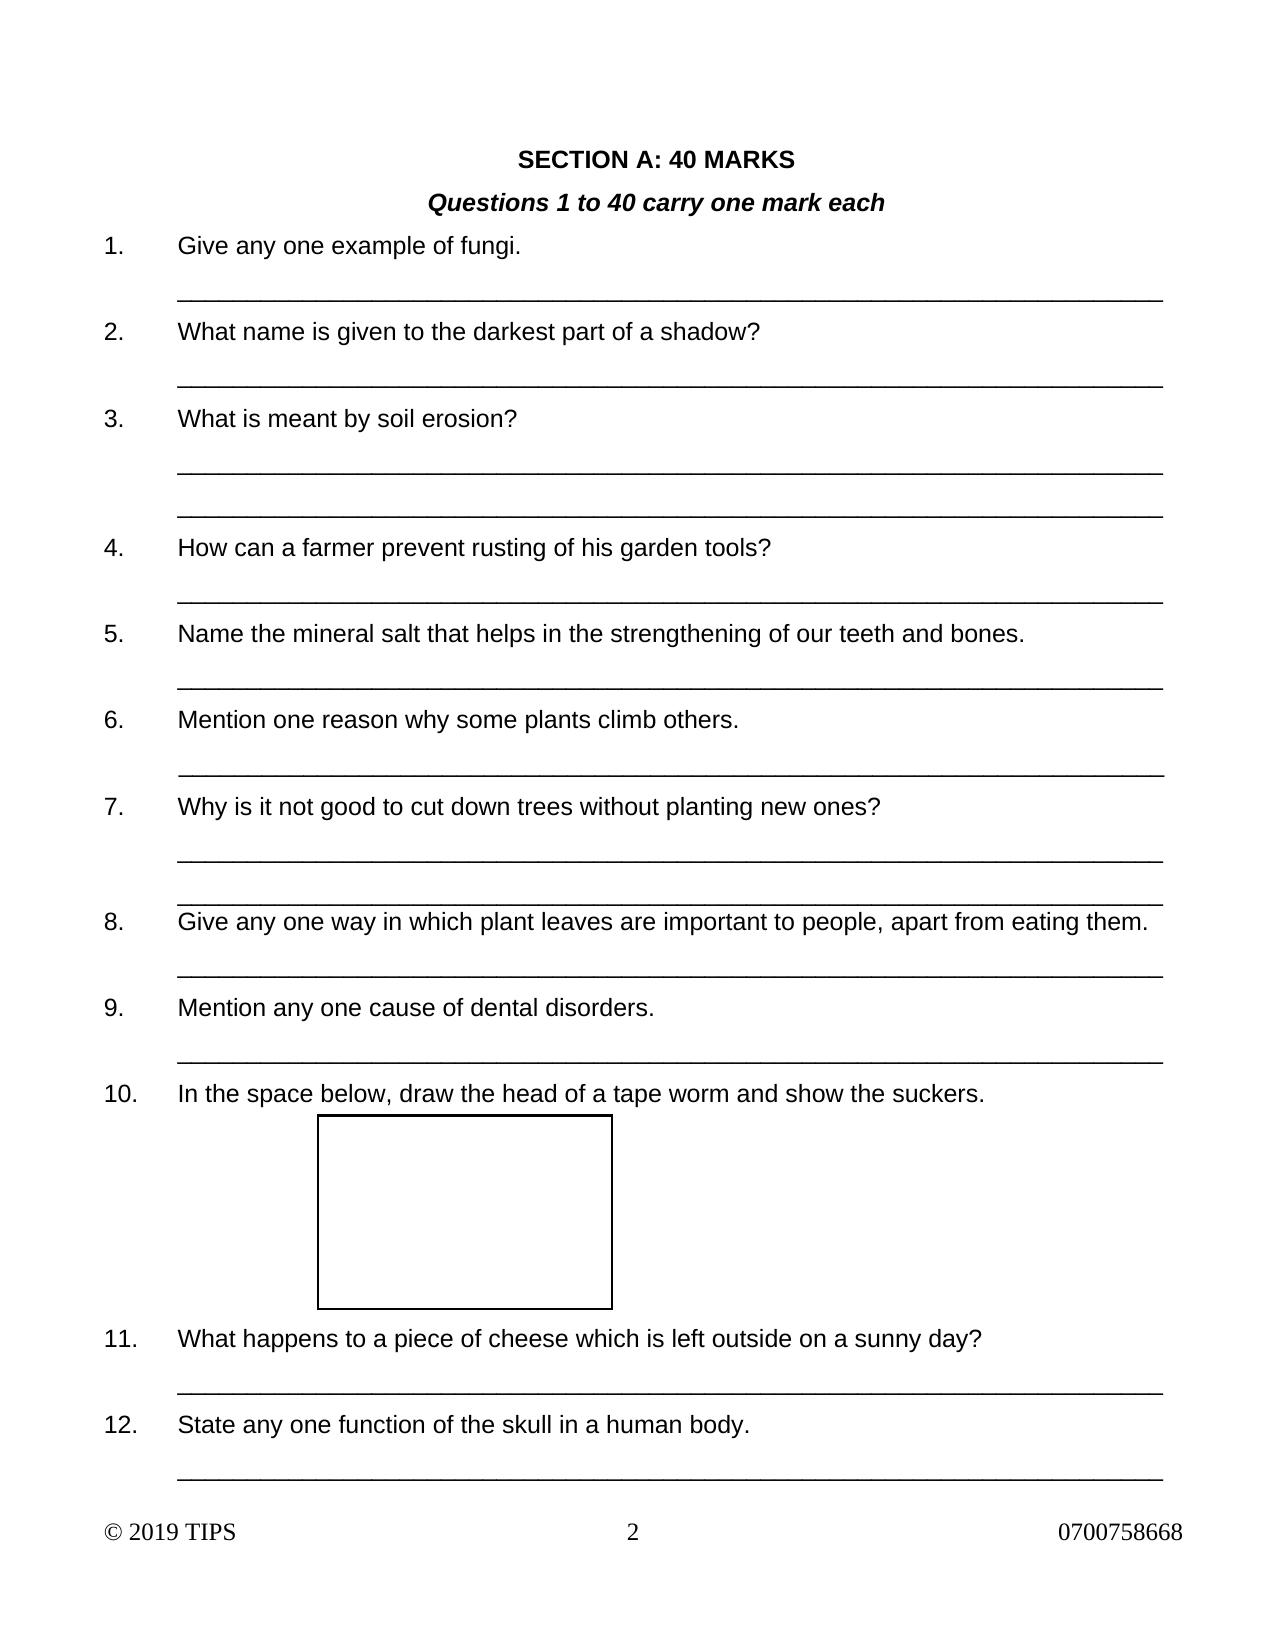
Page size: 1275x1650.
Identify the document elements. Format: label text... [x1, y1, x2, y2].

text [103, 1453, 1209, 1482]
text 8. Give any one way in which plant leaves are important to people, apart from eating them. [103, 907, 1209, 935]
text _______________________________________________________________________ [103, 950, 1209, 978]
text _______________________________________________________________________ [103, 748, 1209, 777]
text 9. Mention any one cause of dental disorders. [103, 993, 1209, 1022]
text 10. In the space below, draw the head of a tape worm and show the suckers. [103, 1079, 1209, 1108]
text 6. Mention one reason why some plants climb others. [103, 705, 1209, 734]
text _______________________________________________________________________ [103, 835, 1209, 863]
text 7. Why is it not good to cut down trees without planting new ones? [103, 792, 1209, 820]
text _______________________________________________________________________ [103, 360, 1209, 389]
text _______________________________________________________________________ [103, 1036, 1209, 1065]
text _______________________________________________________________________ [103, 274, 1209, 303]
text _______________________________________________________________________ [103, 662, 1209, 691]
text 1. Give any one example of fungi. [103, 231, 1209, 260]
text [103, 1367, 1209, 1395]
text 5. Name the mineral salt that helps in the strengthening of our teeth and bones. [103, 619, 1209, 648]
text 12. State any one function of the skull in a human body. [103, 1410, 1209, 1438]
text _______________________________________________________________________ [103, 576, 1209, 605]
text Questions 1 to 40 carry one mark each [103, 188, 1209, 217]
text 11. What happens to a piece of cheese which is left outside on a sunny day? [103, 1323, 1209, 1352]
text 2. What name is given to the darkest part of a shadow? [103, 317, 1209, 346]
text 3. What is meant by soil erosion? [103, 403, 1209, 432]
text SECTION A: 40 MARKS [103, 145, 1209, 173]
text _______________________________________________________________________ [103, 878, 1209, 907]
text _______________________________________________________________________ [103, 490, 1209, 518]
text _______________________________________________________________________ [103, 447, 1209, 475]
text 4. How can a farmer prevent rusting of his garden tools? [103, 533, 1209, 562]
